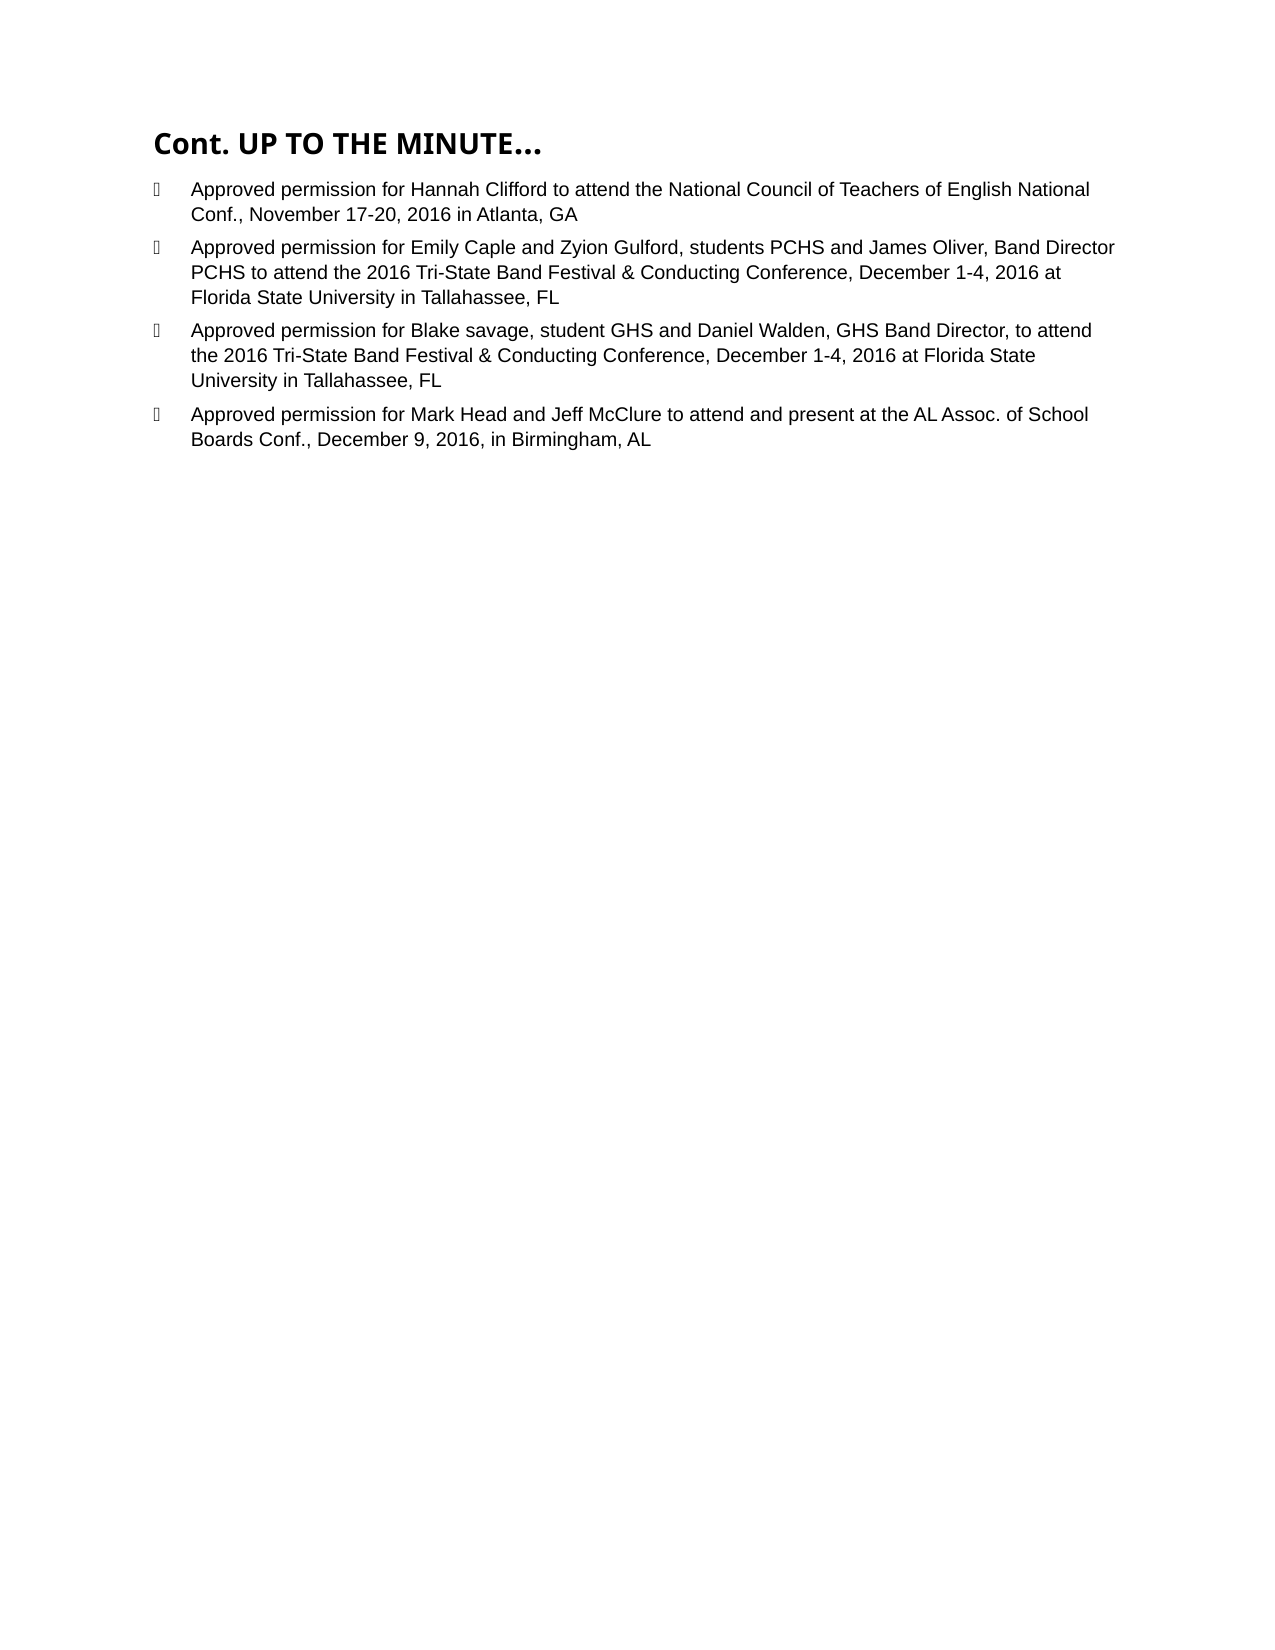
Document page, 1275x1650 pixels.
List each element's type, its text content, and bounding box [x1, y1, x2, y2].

list Approved permission for Blake savage, student GHS and Daniel Walden, GHS Band Director, to attend the 2016 Tri-State Band Festival & Conducting Conference, December 1-4, 2016 at Florida State University in Tallahassee, FL [153, 319, 1125, 392]
list Approved permission for Hannah Clifford to attend the National Council of Teachers of English National Conf., November 17-20, 2016 in Atlanta, GA [153, 177, 1125, 225]
list Approved permission for Mark Head and Jeff McClure to attend and present at the AL Assoc. of School Boards Conf., December 9, 2016, in Birmingham, AL [153, 403, 1125, 451]
text Cont. UP TO THE MINUTE… [153, 119, 1125, 164]
list Approved permission for Emily Caple and Zyion Gulford, students PCHS and James Oliver, Band Director PCHS to attend the 2016 Tri-State Band Festival & Conducting Conference, December 1-4, 2016 at Florida State University in Tallahassee, FL [153, 236, 1125, 308]
